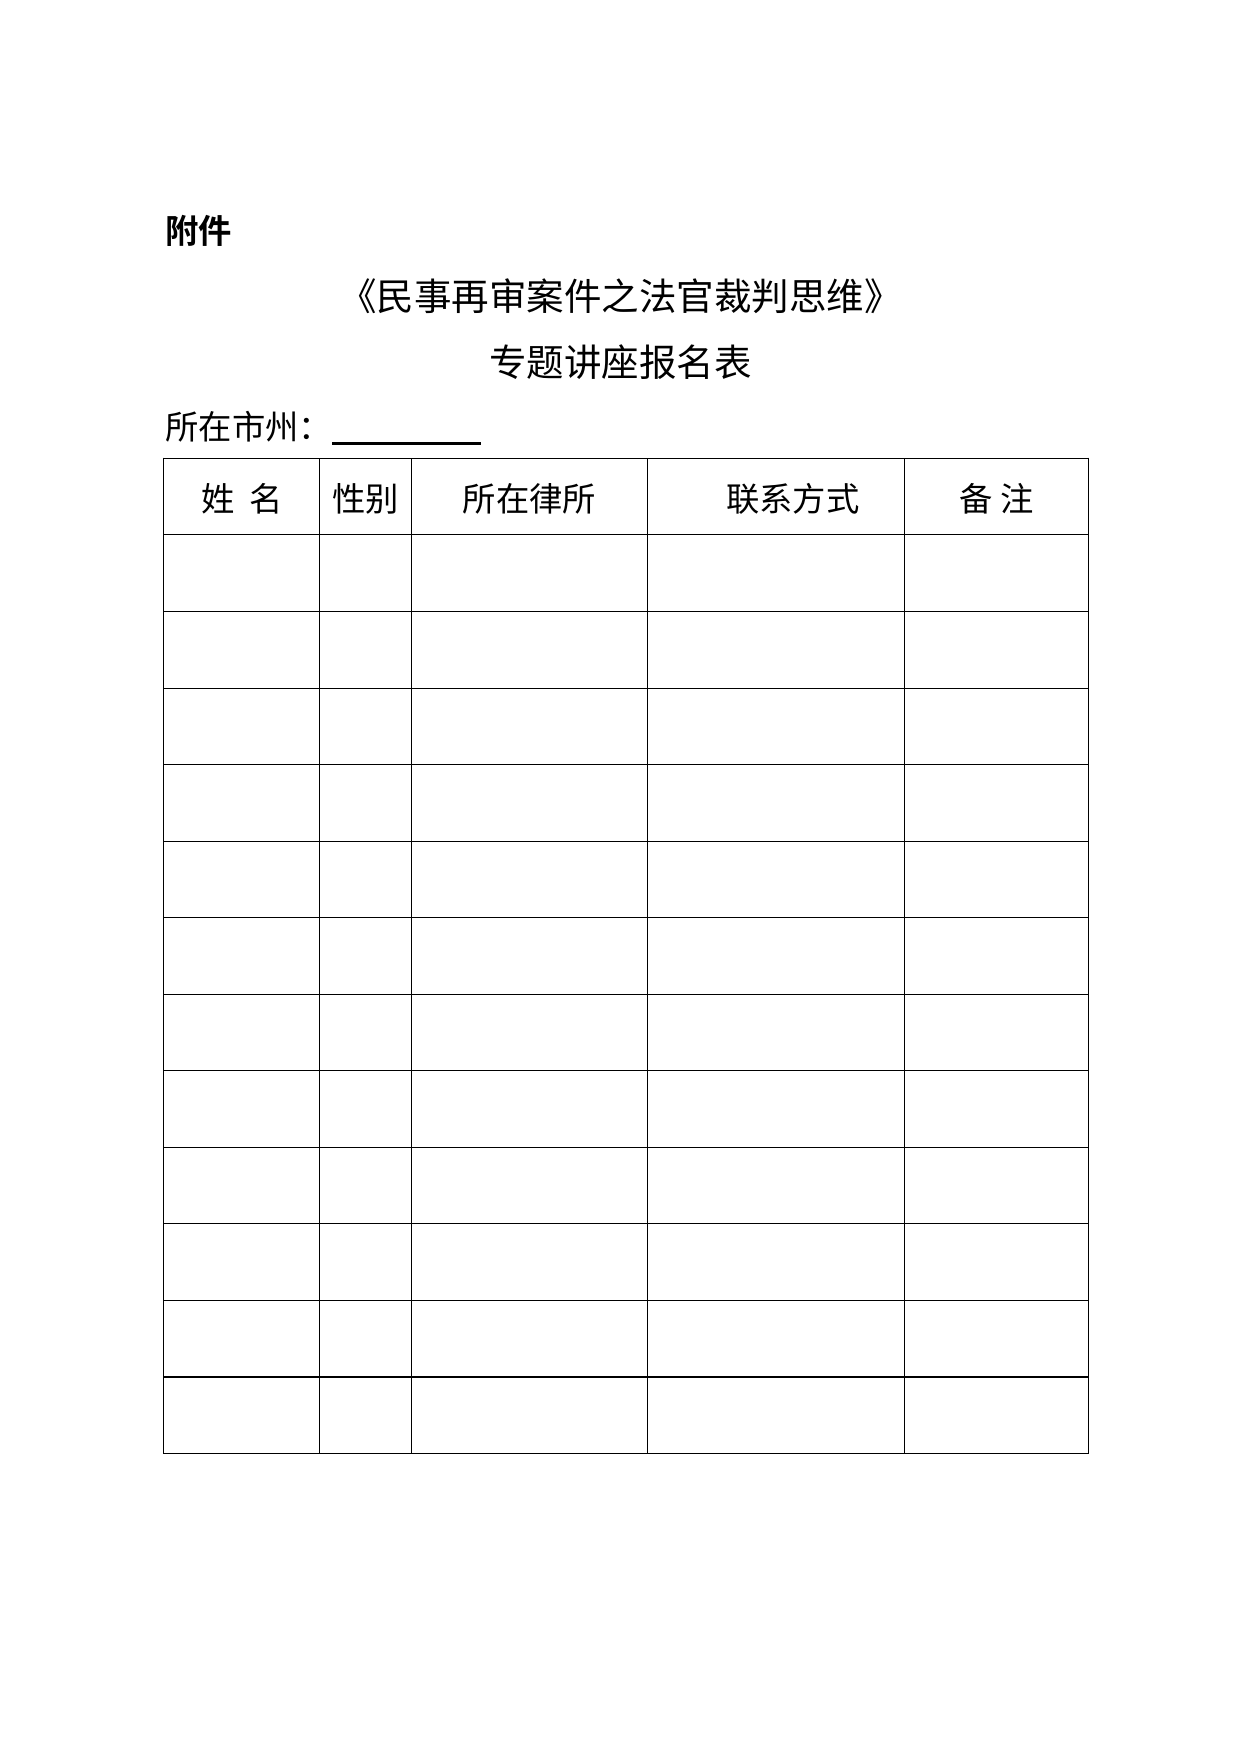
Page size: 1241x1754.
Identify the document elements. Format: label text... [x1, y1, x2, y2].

table_cell [648, 1378, 904, 1453]
table_header 联系方式 [648, 459, 904, 534]
table_cell [320, 612, 411, 687]
table_cell [320, 689, 411, 764]
table_cell [905, 1301, 1088, 1376]
text 所在市州： [165, 392, 1075, 458]
table_cell [320, 1148, 411, 1223]
table_header 备 注 [905, 459, 1088, 534]
table_cell [648, 995, 904, 1070]
table_cell [648, 1224, 904, 1300]
table_cell [648, 1071, 904, 1147]
table_cell [164, 1301, 319, 1376]
table_cell [648, 842, 904, 917]
table_cell [412, 689, 647, 764]
table_cell [648, 535, 904, 611]
table_cell [905, 612, 1088, 687]
text 附件 [165, 196, 976, 261]
table_cell [164, 1071, 319, 1147]
table_cell [412, 1224, 647, 1300]
table_cell [648, 612, 904, 687]
table_cell [648, 1301, 904, 1376]
table_cell [648, 1148, 904, 1223]
table_cell [412, 1148, 647, 1223]
table_cell [320, 1301, 411, 1376]
table_cell [164, 1378, 319, 1453]
table_cell [412, 842, 647, 917]
table_cell [905, 842, 1088, 917]
table_cell [905, 535, 1088, 611]
table_cell [164, 535, 319, 611]
table_cell [412, 1071, 647, 1147]
table_cell [412, 995, 647, 1070]
table_header 所在律所 [412, 459, 647, 534]
text 《民事再审案件之法官裁判思维》 [165, 261, 1075, 327]
table_cell [320, 1071, 411, 1147]
table_cell [164, 842, 319, 917]
table_cell [905, 689, 1088, 764]
table_cell [164, 765, 319, 841]
table_cell [320, 995, 411, 1070]
table_cell [164, 1148, 319, 1223]
table_cell [412, 765, 647, 841]
table_header 性别 [320, 459, 411, 534]
text 专题讲座报名表 [165, 327, 1075, 392]
table_cell [648, 918, 904, 994]
table_cell [905, 995, 1088, 1070]
table_cell [412, 535, 647, 611]
table_cell [164, 689, 319, 764]
table_cell [164, 612, 319, 687]
table_cell [412, 1378, 647, 1453]
table_cell [905, 1378, 1088, 1453]
table_header 姓 名 [164, 459, 319, 534]
table_cell [905, 918, 1088, 994]
table_cell [320, 1378, 411, 1453]
table_cell [412, 1301, 647, 1376]
table_cell [648, 765, 904, 841]
table_cell [164, 918, 319, 994]
table_cell [905, 1148, 1088, 1223]
table_cell [320, 918, 411, 994]
table_cell [412, 612, 647, 687]
table_cell [905, 765, 1088, 841]
table_cell [905, 1224, 1088, 1300]
table_cell [412, 918, 647, 994]
table_cell [164, 1224, 319, 1300]
table_cell [164, 995, 319, 1070]
table_cell [320, 1224, 411, 1300]
table_cell [905, 1071, 1088, 1147]
table_cell [648, 689, 904, 764]
table_cell [320, 842, 411, 917]
table_cell [320, 765, 411, 841]
table_cell [320, 535, 411, 611]
